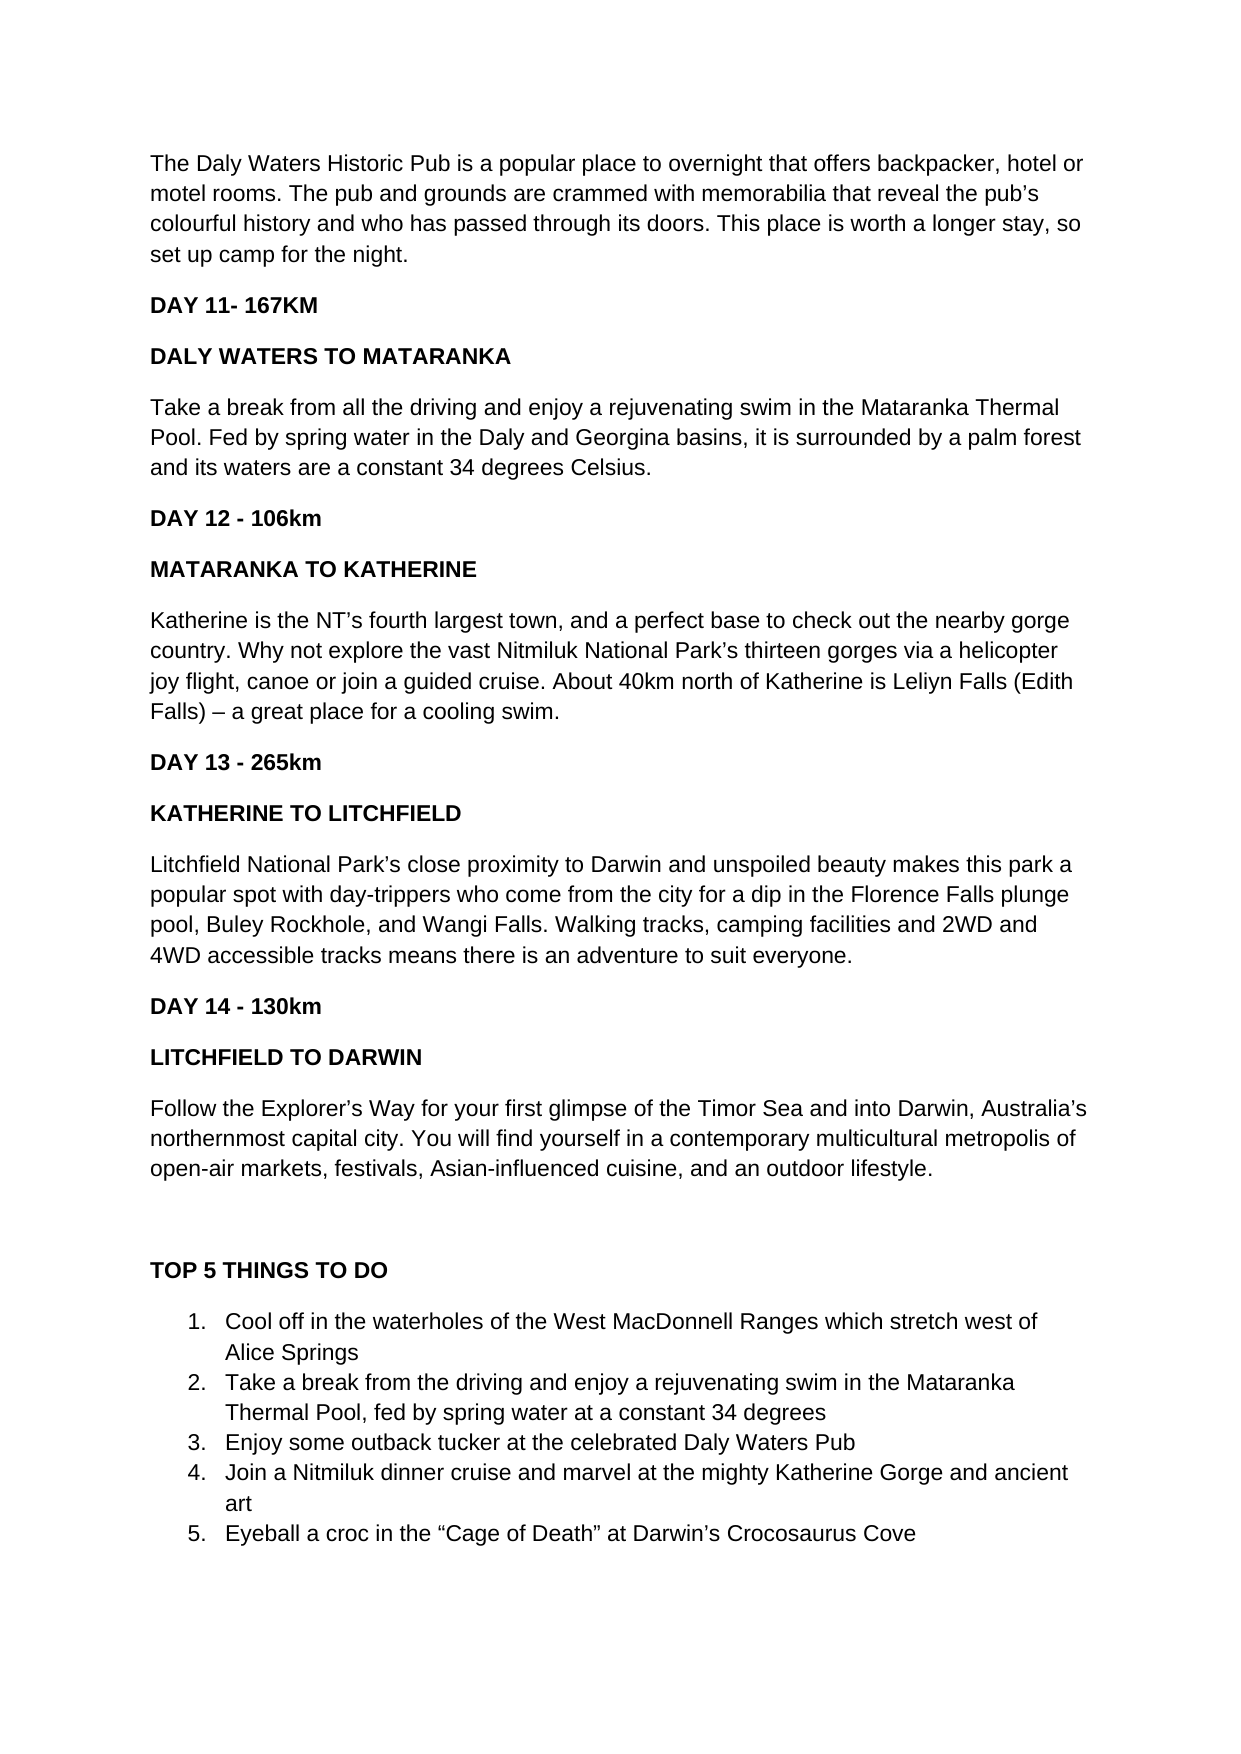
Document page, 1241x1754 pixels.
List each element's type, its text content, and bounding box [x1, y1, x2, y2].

text LITCHFIELD TO DARWIN [150, 1044, 1090, 1070]
text TOP 5 THINGS TO DO [150, 1257, 1090, 1284]
text Litchfield National Park’s close proximity to Darwin and unspoiled beauty makes this park a popular spot with day-trippers who come from the city for a dip in the Florence Falls plunge pool, Buley Rockhole, and Wangi Falls. Walking tracks, camping facilities and 2WD and 4WD accessible tracks means there is an adventure to suit everyone. [150, 851, 1090, 968]
list Cool off in the waterholes of the West MacDonnell Ranges which stretch west of Alice Springs [187, 1308, 1090, 1365]
text DALY WATERS TO MATARANKA [150, 343, 1090, 369]
text The Daly Waters Historic Pub is a popular place to overnight that offers backpacker, hotel or motel rooms. The pub and grounds are crammed with memorabilia that reveal the pub’s colourful history and who has passed through its doors. This place is worth a longer stay, so set up camp for the night. [150, 150, 1090, 267]
text DAY 11- 167KM [150, 292, 1090, 318]
list Enjoy some outback tucker at the celebrated Daly Waters Pub [187, 1429, 1090, 1456]
text KATHERINE TO LITCHFIELD [150, 800, 1090, 826]
text MATARANKA TO KATHERINE [150, 556, 1090, 583]
text DAY 14 - 130km [150, 993, 1090, 1019]
list Take a break from the driving and enjoy a rejuvenating swim in the Mataranka Thermal Pool, fed by spring water at a constant 34 degrees [187, 1369, 1090, 1425]
text Take a break from all the driving and enjoy a rejuvenating swim in the Mataranka Thermal Pool. Fed by spring water in the Daly and Georgina basins, it is surrounded by a palm forest and its waters are a constant 34 degrees Celsius. [150, 394, 1090, 481]
list Eyeball a croc in the “Cage of Death” at Darwin’s Crocosaurus Cove [187, 1520, 1090, 1546]
text DAY 13 - 265km [150, 749, 1090, 775]
text DAY 12 - 106km [150, 505, 1090, 532]
text Katherine is the NT’s fourth largest town, and a perfect base to check out the nearby gorge country. Why not explore the vast Nitmiluk National Park’s thirteen gorges via a helicopter joy flight, canoe or join a guided cruise. About 40km north of Katherine is Leliyn Falls (Edith Falls) – a great place for a cooling swim. [150, 607, 1090, 724]
text Follow the Explorer’s Way for your first glimpse of the Timor Sea and into Darwin, Australia’s northernmost capital city. You will find yourself in a contemporary multicultural metropolis of open-air markets, festivals, Asian-influenced cuisine, and an outdoor lifestyle. [150, 1095, 1090, 1182]
list Join a Nitmiluk dinner cruise and marvel at the mighty Katherine Gorge and ancient art [187, 1459, 1090, 1516]
